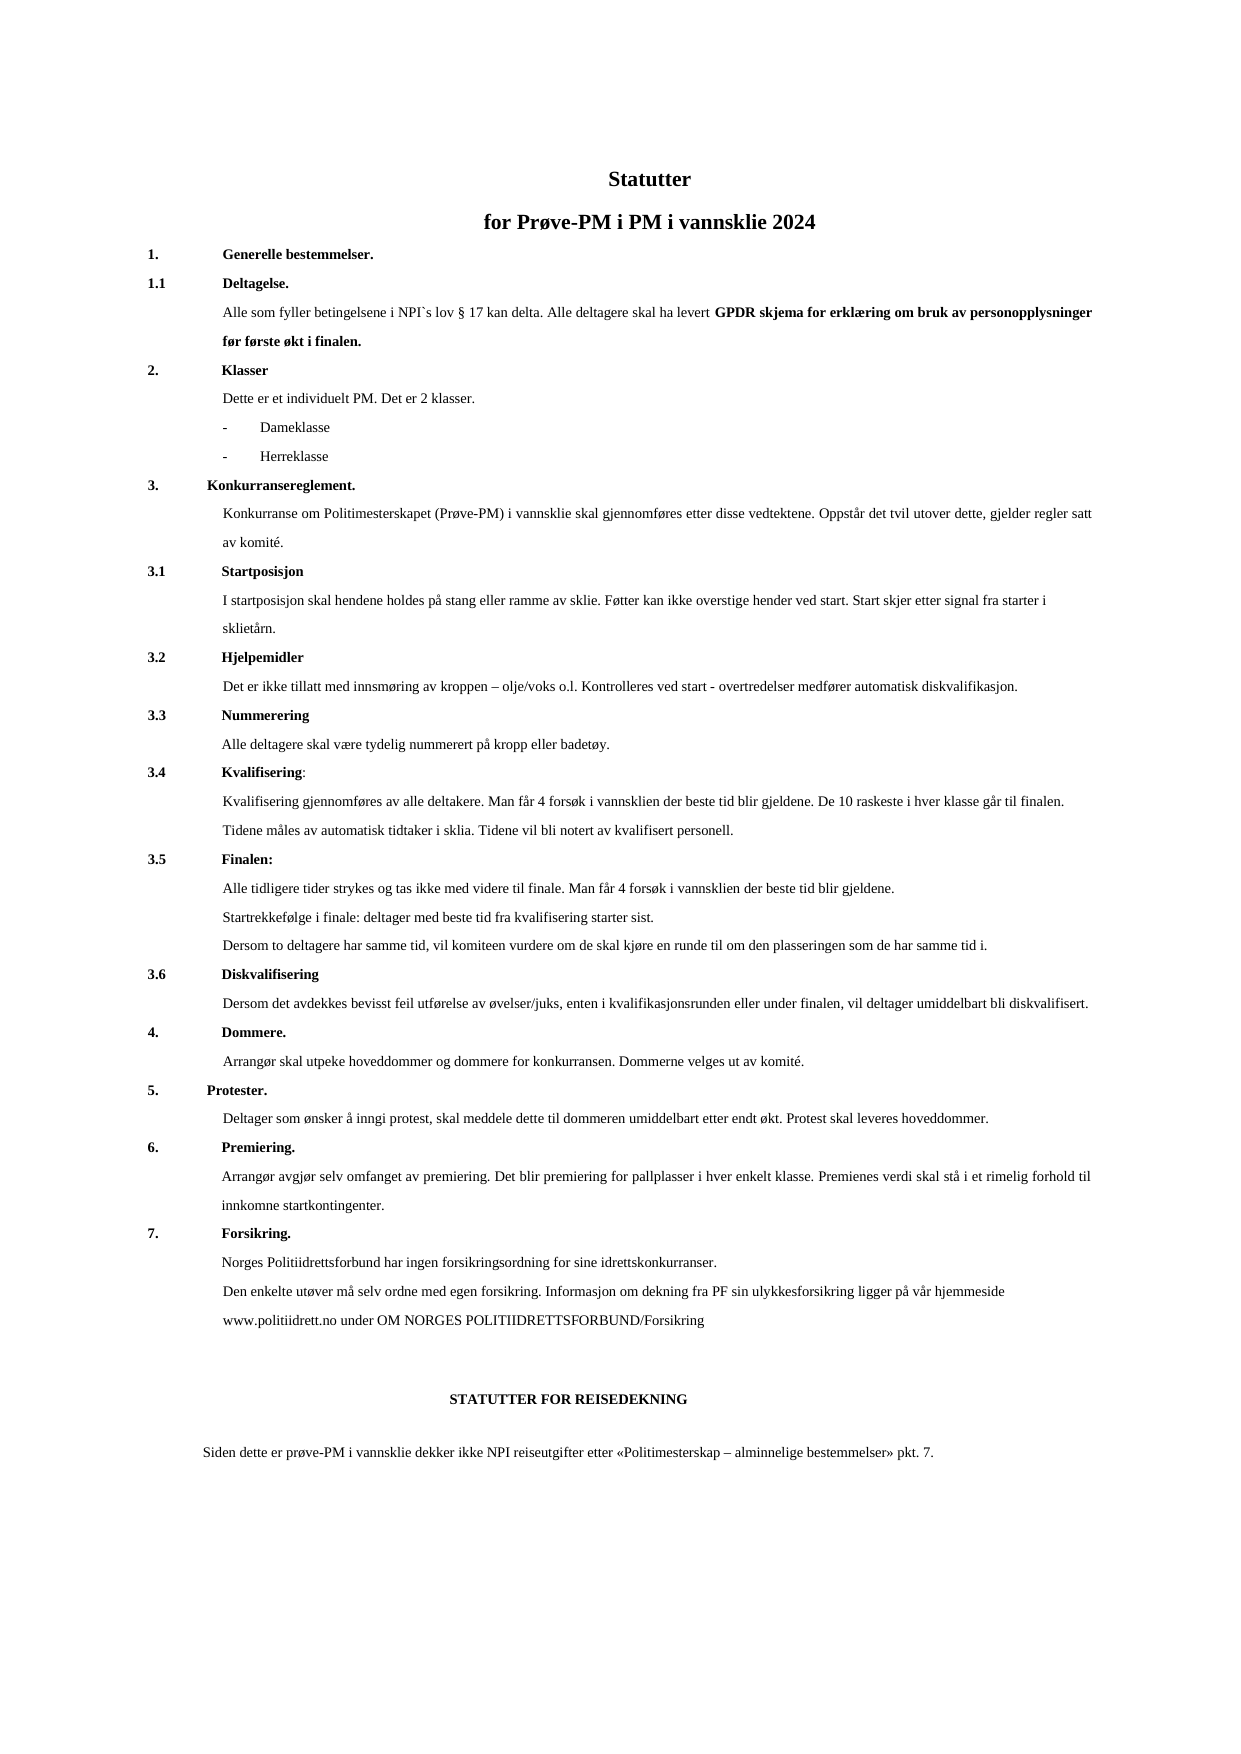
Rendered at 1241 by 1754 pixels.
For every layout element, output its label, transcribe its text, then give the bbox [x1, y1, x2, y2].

list Dersom det avdekkes bevisst feil utførelse av øvelser/juks, enten i kvalifikasjonsrunden eller under finalen, vil deltager umiddelbart bli diskvalifisert. [222, 983, 1093, 1012]
text Norges Politiidrettsforbund har ingen forsikringsordning for sine idrettskonkurranser. [147, 1242, 1093, 1271]
list Herreklasse [222, 436, 1093, 464]
text 3.4 Kvalifisering: [147, 752, 1093, 781]
text 3.3 Nummerering [148, 695, 1093, 723]
text Det er ikke tillatt med innsmøring av kroppen – olje/voks o.l. Kontrolleres ved start - overtredelser medfører automatisk diskvalifikasjon. [223, 666, 1093, 694]
list Tidene måles av automatisk tidtaker i sklia. Tidene vil bli notert av kvalifisert personell. [222, 810, 1093, 839]
text Startrekkefølge i finale: deltager med beste tid fra kvalifisering starter sist. [222, 896, 1093, 925]
text STATUTTER FOR REISEDEKNING [147, 1378, 989, 1407]
text Alle tidligere tider strykes og tas ikke med videre til finale. Man får 4 forsøk i vannsklien der beste tid blir gjeldene. [222, 867, 1093, 896]
list Konkurransereglement. [148, 464, 1093, 493]
text 3.1 Startposisjon [147, 551, 1093, 579]
text Dersom to deltagere har samme tid, vil komiteen vurdere om de skal kjøre en runde til om den plasseringen som de har samme tid i. [222, 925, 1093, 954]
text 4. Dommere. [148, 1012, 1093, 1040]
text Konkurranse om Politimesterskapet (Prøve-PM) i vannsklie skal gjennomføres etter disse vedtektene. Oppstår det tvil utover dette, gjelder regler satt av komité. [222, 493, 1093, 551]
list I startposisjon skal hendene holdes på stang eller ramme av sklie. Føtter kan ikke overstige hender ved start. Start skjer etter signal fra starter i sklietårn. [222, 579, 1093, 637]
text Siden dette er prøve-PM i vannsklie dekker ikke NPI reiseutgifter etter «Politimesterskap – alminnelige bestemmelser» pkt. 7. [147, 1432, 989, 1461]
text 6. Premiering. [147, 1127, 1093, 1156]
text for Prøve-PM i PM i vannsklie 2024 [147, 191, 1152, 234]
text Statutter [147, 148, 1152, 191]
text 2. Klasser [147, 349, 1093, 378]
text Dette er et individuelt PM. Det er 2 klasser. [148, 378, 1093, 407]
text Den enkelte utøver må selv ordne med egen forsikring. Informasjon om dekning fra PF sin ulykkesforsikring ligger på vår hjemmeside www.politiidrett.no under OM NORGES POLITIIDRETTSFORBUND/Forsikring [223, 1271, 1093, 1328]
text Arrangør avgjør selv omfanget av premiering. Det blir premiering for pallplasser i hver enkelt klasse. Premienes verdi skal stå i et rimelig forhold til innkomne startkontingenter. [221, 1156, 1093, 1213]
list Generelle bestemmelser. [147, 234, 1093, 263]
list Protester. [147, 1069, 1093, 1098]
text Arrangør skal utpeke hoveddommer og dommere for konkurransen. Dommerne velges ut av komité. [223, 1040, 1093, 1069]
text 7. Forsikring. [147, 1213, 1093, 1242]
text 3.2 Hjelpemidler [147, 637, 1093, 666]
text 3.5 Finalen: [148, 839, 1093, 867]
list Deltagelse. [147, 263, 1093, 292]
list Dameklasse [222, 407, 1093, 436]
list Alle som fyller betingelsene i NPI`s lov § 17 kan delta. Alle deltagere skal ha levert GPDR skjema for erklæring om bruk av personopplysninger før første økt i finalen. [222, 292, 1093, 349]
text Alle deltagere skal være tydelig nummerert på kropp eller badetøy. [148, 723, 1093, 752]
text Deltager som ønsker å inngi protest, skal meddele dette til dommeren umiddelbart etter endt økt. Protest skal leveres hoveddommer. [223, 1098, 1093, 1127]
text 3.6 Diskvalifisering [147, 954, 1093, 983]
list Kvalifisering gjennomføres av alle deltakere. Man får 4 forsøk i vannsklien der beste tid blir gjeldene. De 10 raskeste i hver klasse går til finalen. [222, 781, 1093, 810]
